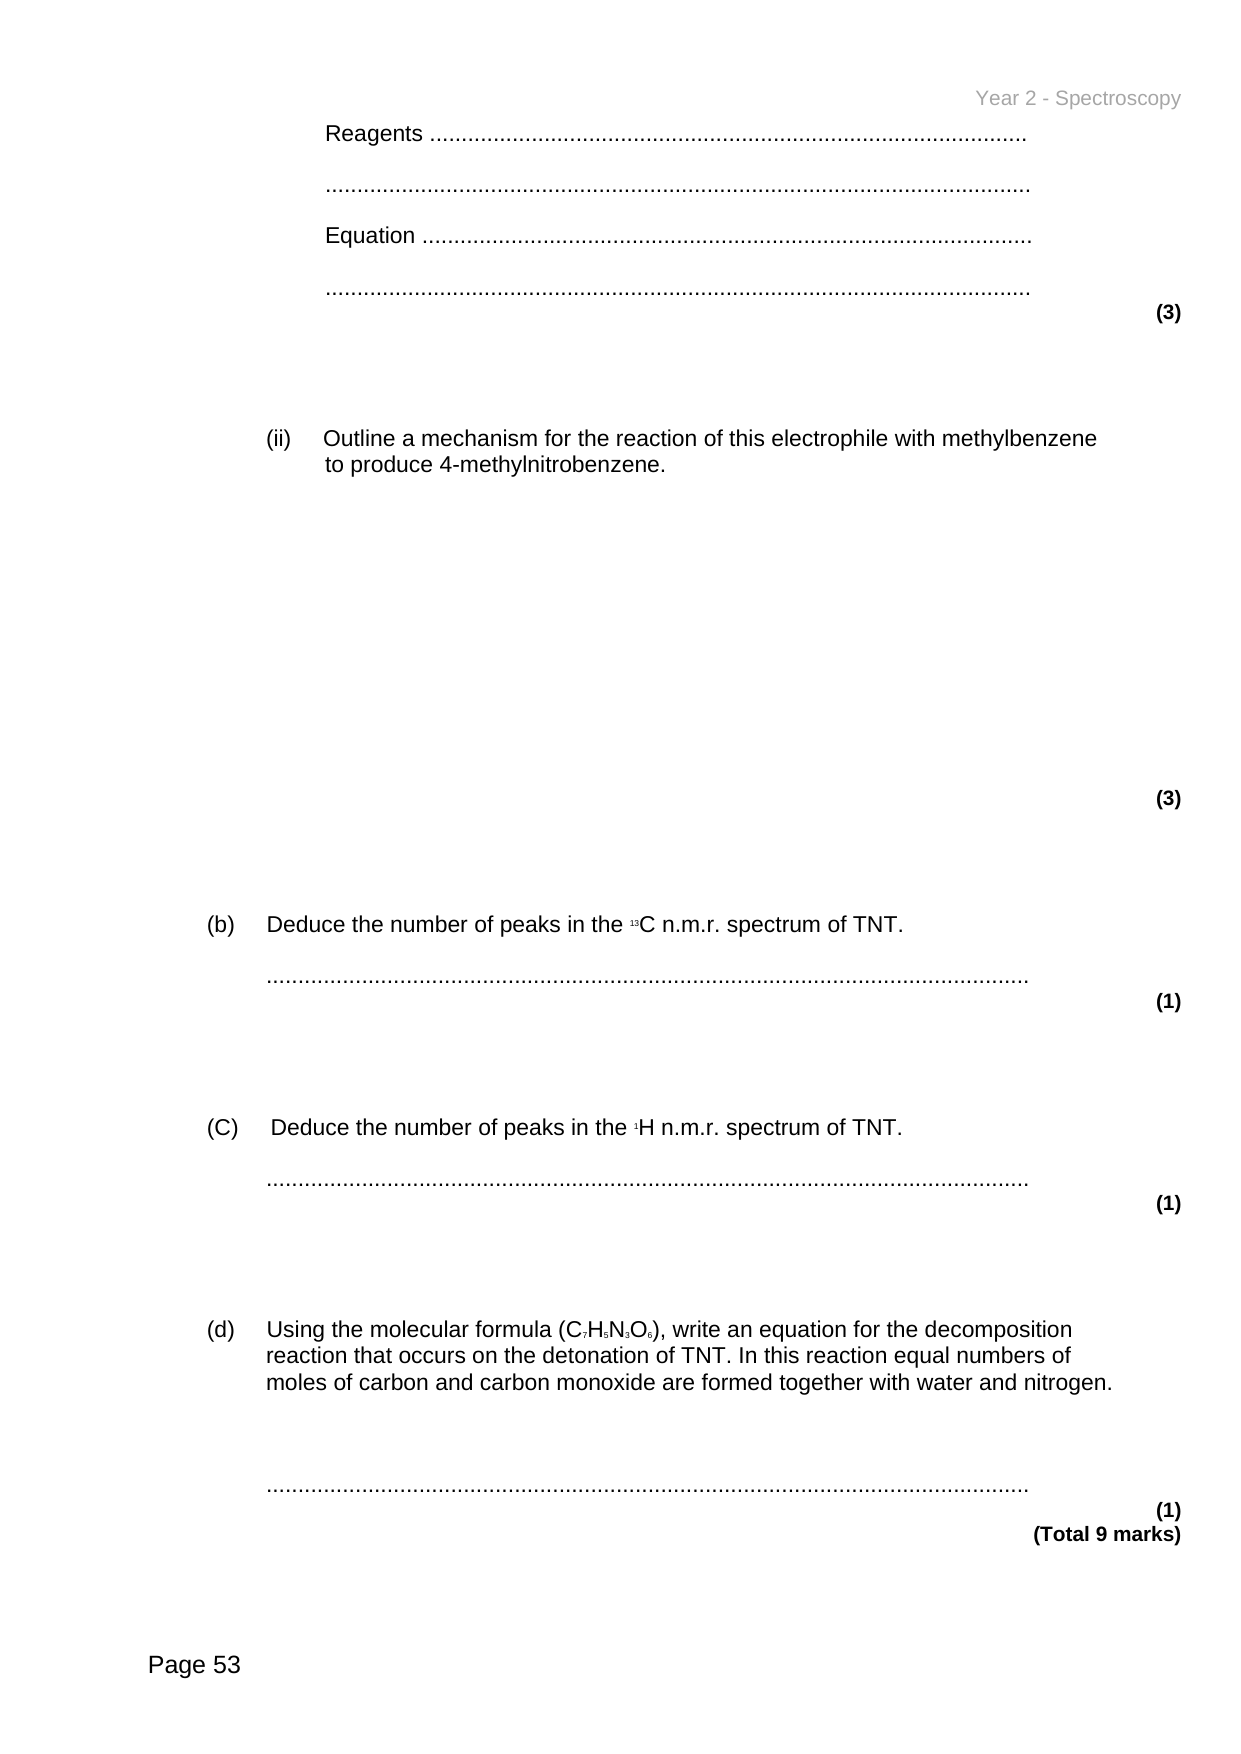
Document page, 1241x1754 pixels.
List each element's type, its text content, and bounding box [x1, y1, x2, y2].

text (3) [148, 300, 1181, 324]
text Equation ................................................................................................ [325, 222, 1122, 249]
text (Total 9 marks) [148, 1522, 1181, 1546]
text (1) [148, 1498, 1181, 1522]
text (d) Using the molecular formula (C7H5N3O6), write an equation for the decomposition reaction that occurs on the detonation of TNT. In this reaction equal numbers of moles of carbon and carbon monoxide are formed together with water and nitrogen. [207, 1316, 1122, 1395]
text ............................................................................................................... [325, 274, 1122, 300]
text ........................................................................................................................ [266, 1471, 1122, 1498]
text (1) [148, 1191, 1181, 1215]
text (C) Deduce the number of peaks in the 1H n.m.r. spectrum of TNT. [207, 1113, 1122, 1140]
text ........................................................................................................................ [266, 962, 1122, 988]
text (3) [148, 786, 1181, 810]
text (1) [148, 988, 1181, 1012]
text ............................................................................................................... [325, 171, 1122, 197]
text (ii) Outline a mechanism for the reaction of this electrophile with methylbenzene to produce 4-methylnitrobenzene. [266, 425, 1122, 478]
text Reagents .............................................................................................. [325, 120, 1122, 146]
text (b) Deduce the number of peaks in the 13C n.m.r. spectrum of TNT. [207, 911, 1122, 937]
text ........................................................................................................................ [266, 1165, 1122, 1191]
